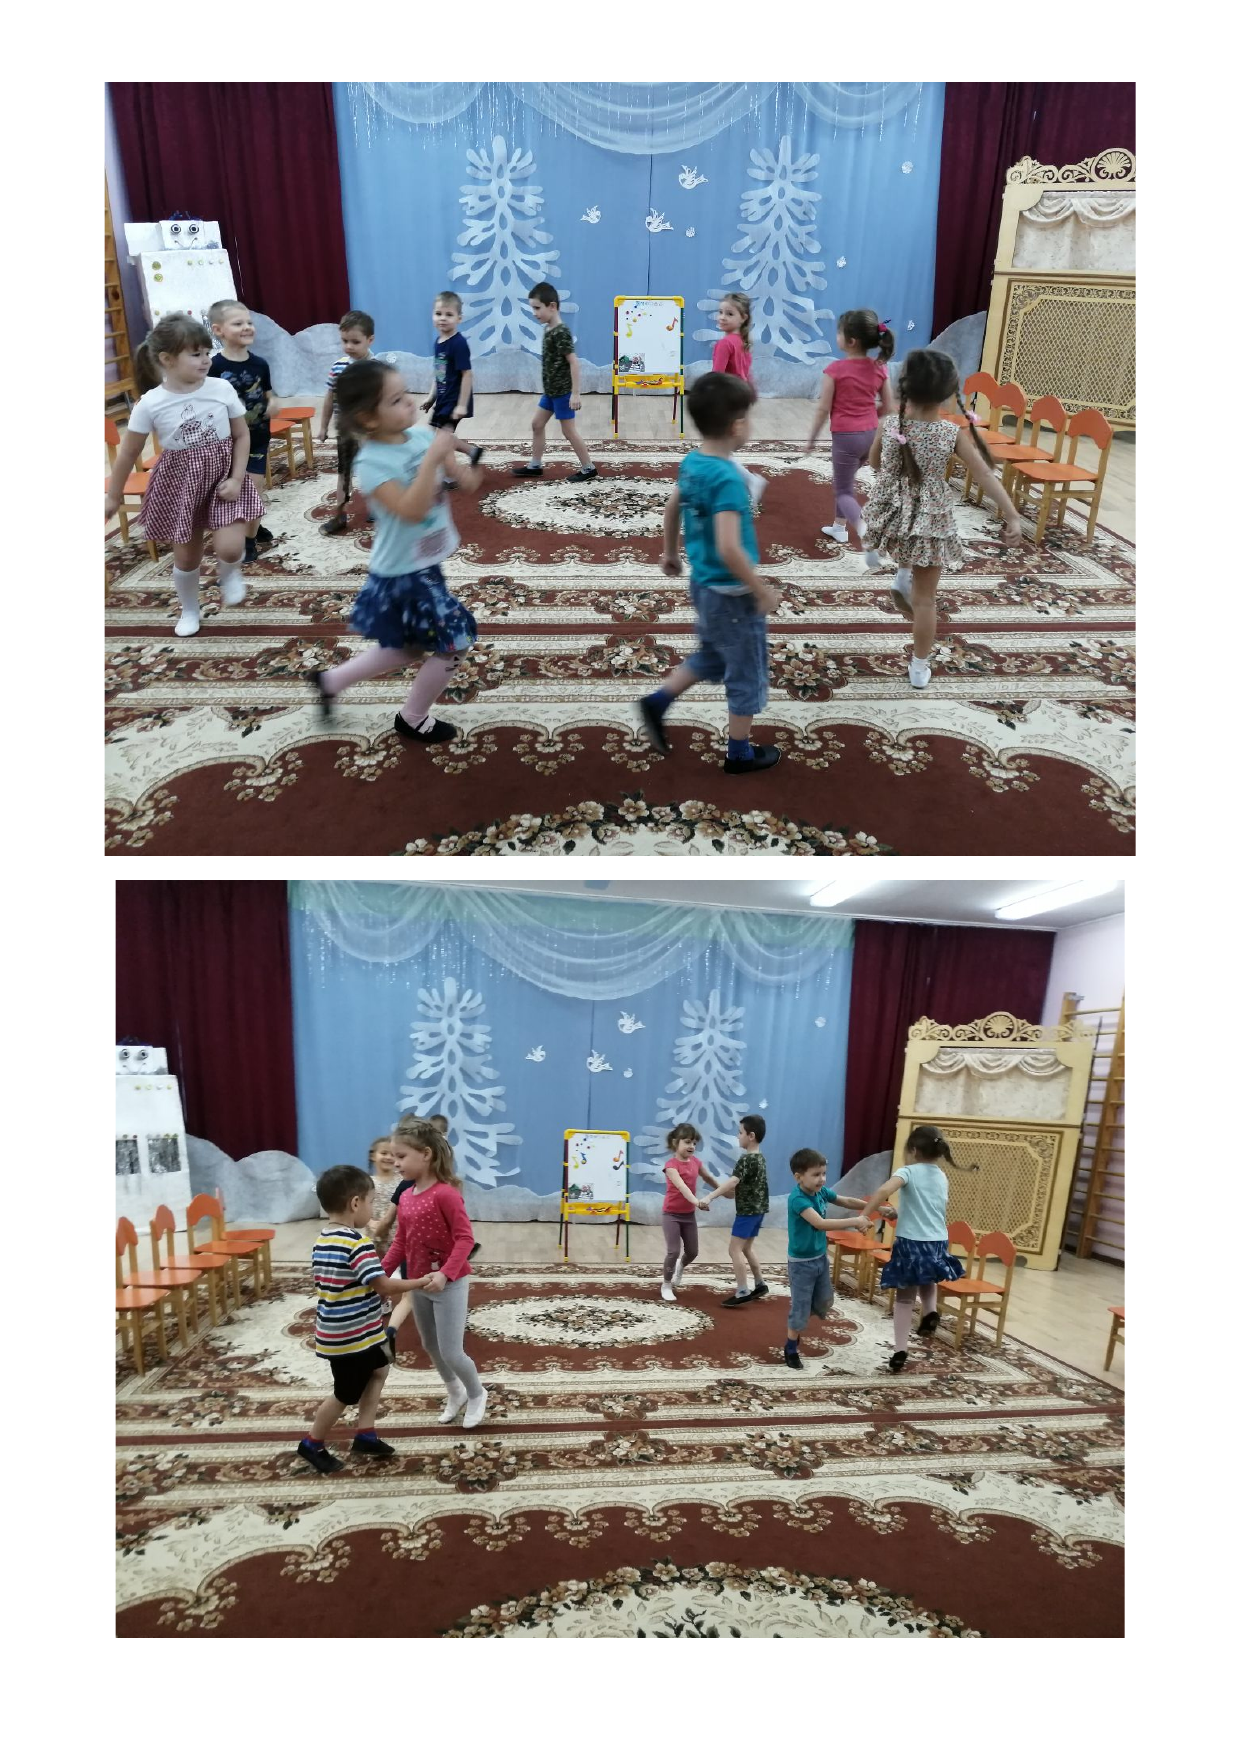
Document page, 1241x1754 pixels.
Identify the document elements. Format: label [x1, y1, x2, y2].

picture [104, 82, 1136, 856]
picture [115, 880, 1125, 1638]
